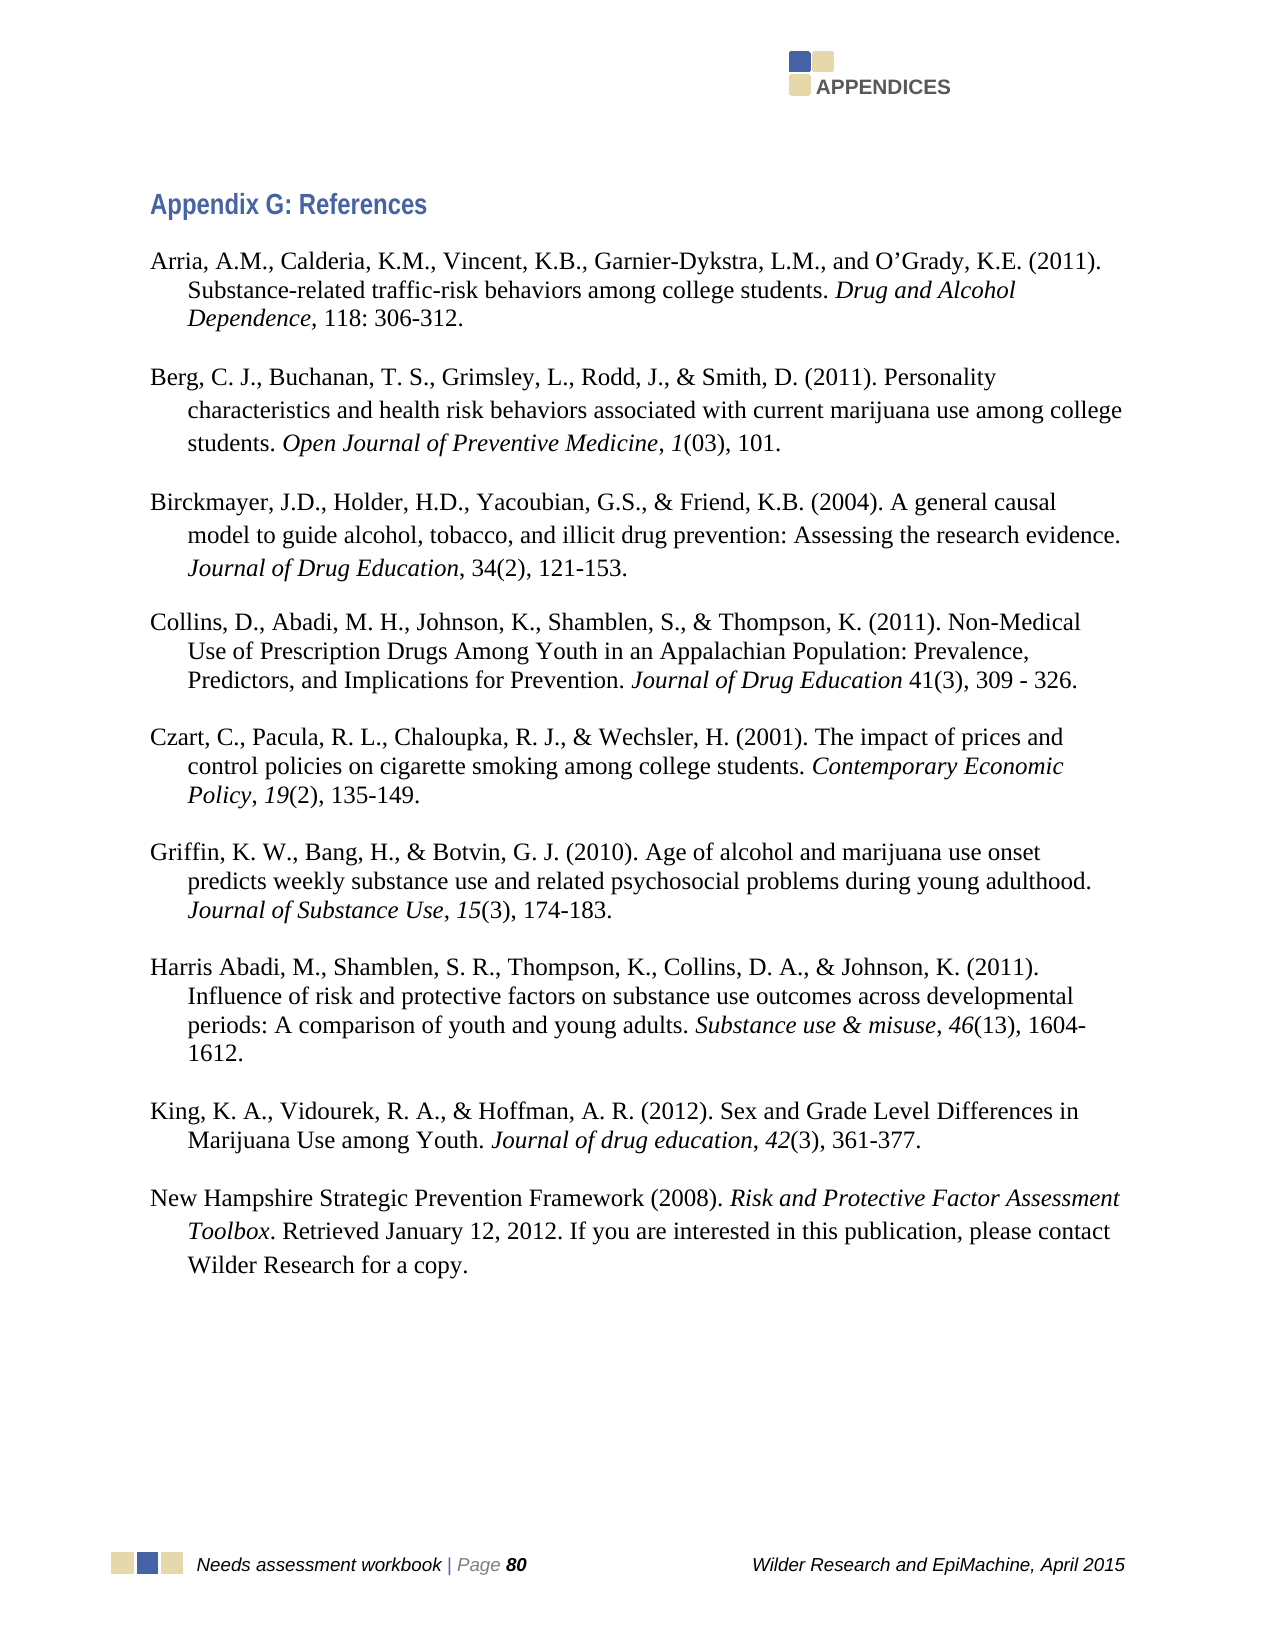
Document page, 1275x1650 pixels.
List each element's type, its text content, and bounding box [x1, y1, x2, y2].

text Collins, D., Abadi, M. H., Johnson, K., Shamblen, S., & Thompson, K. (2011). Non-Medical Use of Prescription Drugs Among Youth in an Appalachian Population: Prevalence, Predictors, and Implications for Prevention. Journal of Drug Education 41(3), 309 - 326. [150, 607, 1125, 693]
text King, K. A., Vidourek, R. A., & Hoffman, A. R. (2012). Sex and Grade Level Differences in Marijuana Use among Youth. Journal of drug education, 42(3), 361-377. [150, 1096, 1125, 1153]
text Birckmayer, J.D., Holder, H.D., Yacoubian, G.S., & Friend, K.B. (2004). A general causal model to guide alcohol, tobacco, and illicit drug prevention: Assessing the research evidence. Journal of Drug Education, 34(2), 121-153. [150, 482, 1125, 582]
text Czart, C., Pacula, R. L., Chaloupka, R. J., & Wechsler, H. (2001). The impact of prices and control policies on cigarette smoking among college students. Contemporary Economic Policy, 19(2), 135-149. [150, 722, 1125, 808]
text New Hampshire Strategic Prevention Framework (2008). Risk and Protective Factor Assessment Toolbox. Retrieved January 12, 2012. If you are interested in this publication, please contact Wilder Research for a copy. [150, 1178, 1125, 1278]
text Harris Abadi, M., Shamblen, S. R., Thompson, K., Collins, D. A., & Johnson, K. (2011). Influence of risk and protective factors on substance use outcomes across developmental periods: A comparison of youth and young adults. Substance use & misuse, 46(13), 1604-1612. [150, 952, 1125, 1067]
text Griffin, K. W., Bang, H., & Botvin, G. J. (2010). Age of alcohol and marijuana use onset predicts weekly substance use and related psychosocial problems during young adulthood. Journal of Substance Use, 15(3), 174-183. [150, 837, 1125, 923]
subtitle Appendix G: References [150, 187, 1125, 221]
text Arria, A.M., Calderia, K.M., Vincent, K.B., Garnier-Dykstra, L.M., and O’Grady, K.E. (2011). Substance-related traffic-risk behaviors among college students. Drug and Alcohol Dependence, 118: 306-312. [150, 246, 1125, 332]
text Berg, C. J., Buchanan, T. S., Grimsley, L., Rodd, J., & Smith, D. (2011). Personality characteristics and health risk behaviors associated with current marijuana use among college students. Open Journal of Preventive Medicine, 1(03), 101. [150, 357, 1125, 457]
